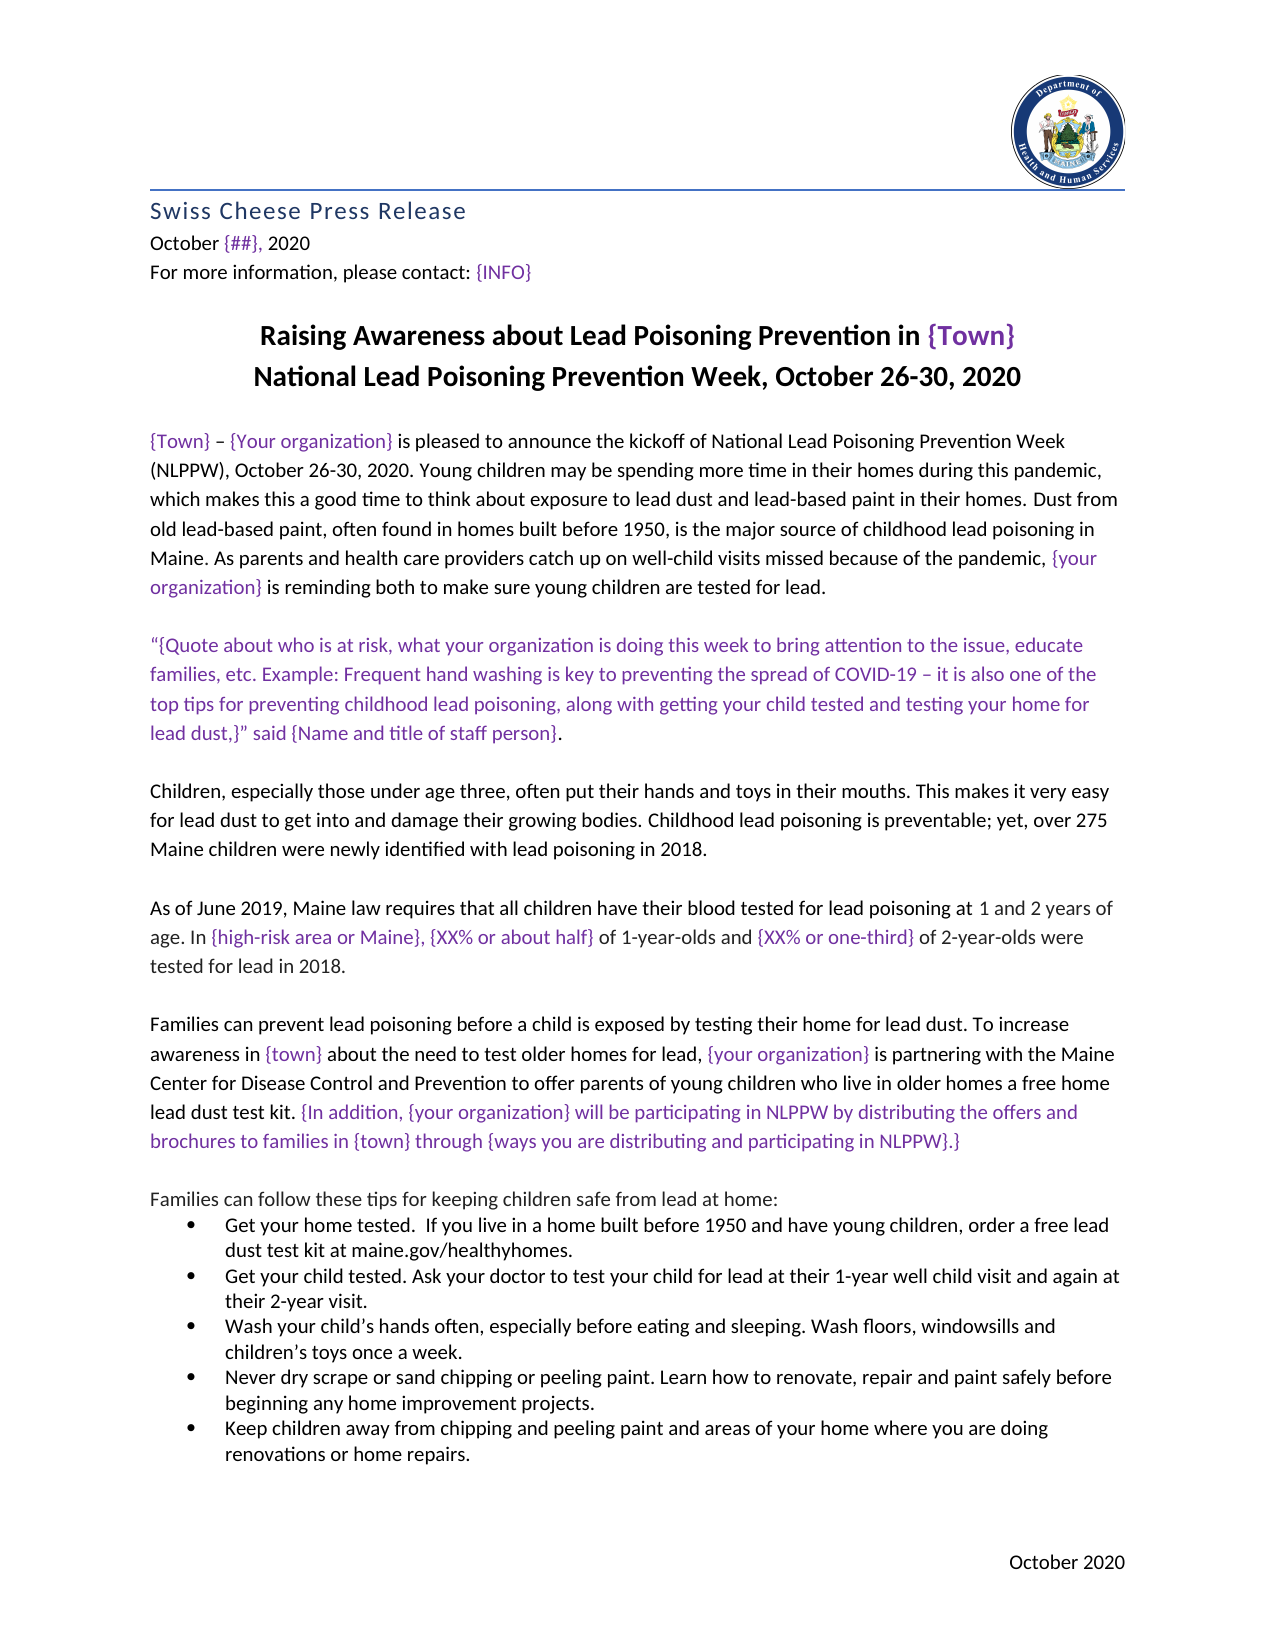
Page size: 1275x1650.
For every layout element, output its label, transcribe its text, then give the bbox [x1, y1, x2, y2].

text “{Quote about who is at risk, what your organization is doing this week to bring attention to the issue, educate families, etc. Example: Frequent hand washing is key to preventing the spread of COVID-19 – it is also one of the top tips for preventing childhood lead poisoning, along with getting your child tested and testing your home for lead dust,}” said {Name and title of staff person}. [150, 632, 1125, 745]
list Keep children away from chipping and peeling paint and areas of your home where you are doing renovations or home repairs. [187, 1415, 1125, 1466]
text Children, especially those under age three, often put their hands and toys in their mouths. This makes it very easy for lead dust to get into and damage their growing bodies. Childhood lead poisoning is preventable; yet, over 275 Maine children were newly identified with lead poisoning in 2018. [150, 778, 1125, 862]
list Never dry scrape or sand chipping or peeling paint. Learn how to renovate, repair and paint safely before beginning any home improvement projects. [187, 1364, 1125, 1415]
text National Lead Poisoning Prevention Week, October 26-30, 2020 [150, 358, 1125, 394]
list Get your child tested. Ask your doctor to test your child for lead at their 1-year well child visit and again at their 2-year visit. [187, 1263, 1125, 1314]
list Wash your child’s hands often, especially before eating and sleeping. Wash floors, windowsills and children’s toys once a week. [187, 1314, 1125, 1364]
text {Town} – {Your organization} is pleased to announce the kickoff of National Lead Poisoning Prevention Week (NLPPW), October 26-30, 2020. Young children may be spending more time in their homes during this pandemic, which makes this a good time to think about exposure to lead dust and lead-based paint in their homes. Dust from old lead-based paint, often found in homes built before 1950, is the major source of childhood lead poisoning in Maine. As parents and health care providers catch up on well-child visits missed because of the pandemic, {your organization} is reminding both to make sure young children are tested for lead. [150, 428, 1125, 599]
text For more information, please contact: {INFO} [150, 259, 1125, 284]
text Families can prevent lead poisoning before a child is exposed by testing their home for lead dust. To increase awareness in {town} about the need to test older homes for lead, {your organization} is partnering with the Maine Center for Disease Control and Prevention to offer parents of young children who live in older homes a free home lead dust test kit. {In addition, {your organization} will be participating in NLPPW by distributing the offers and brochures to families in {town} through {ways you are distributing and participating in NLPPW}.} [150, 1012, 1125, 1154]
subtitle Swiss Cheese Press Release [150, 191, 1125, 225]
list Get your home tested. If you live in a home built before 1950 and have young children, order a free lead dust test kit at maine.gov/healthyhomes. [187, 1212, 1125, 1263]
text As of June 2019, Maine law requires that all children have their blood tested for lead poisoning at 1 and 2 years of age. In {high-risk area or Maine}, {XX% or about half} of 1-year-olds and {XX% or one-third} of 2-year-olds were tested for lead in 2018. [150, 895, 1125, 979]
text October {##}, 2020 [150, 230, 1125, 255]
picture [1011, 75, 1125, 189]
text Families can follow these tips for keeping children safe from lead at home: [150, 1187, 1125, 1212]
text Raising Awareness about Lead Poisoning Prevention in {Town} [150, 317, 1125, 353]
